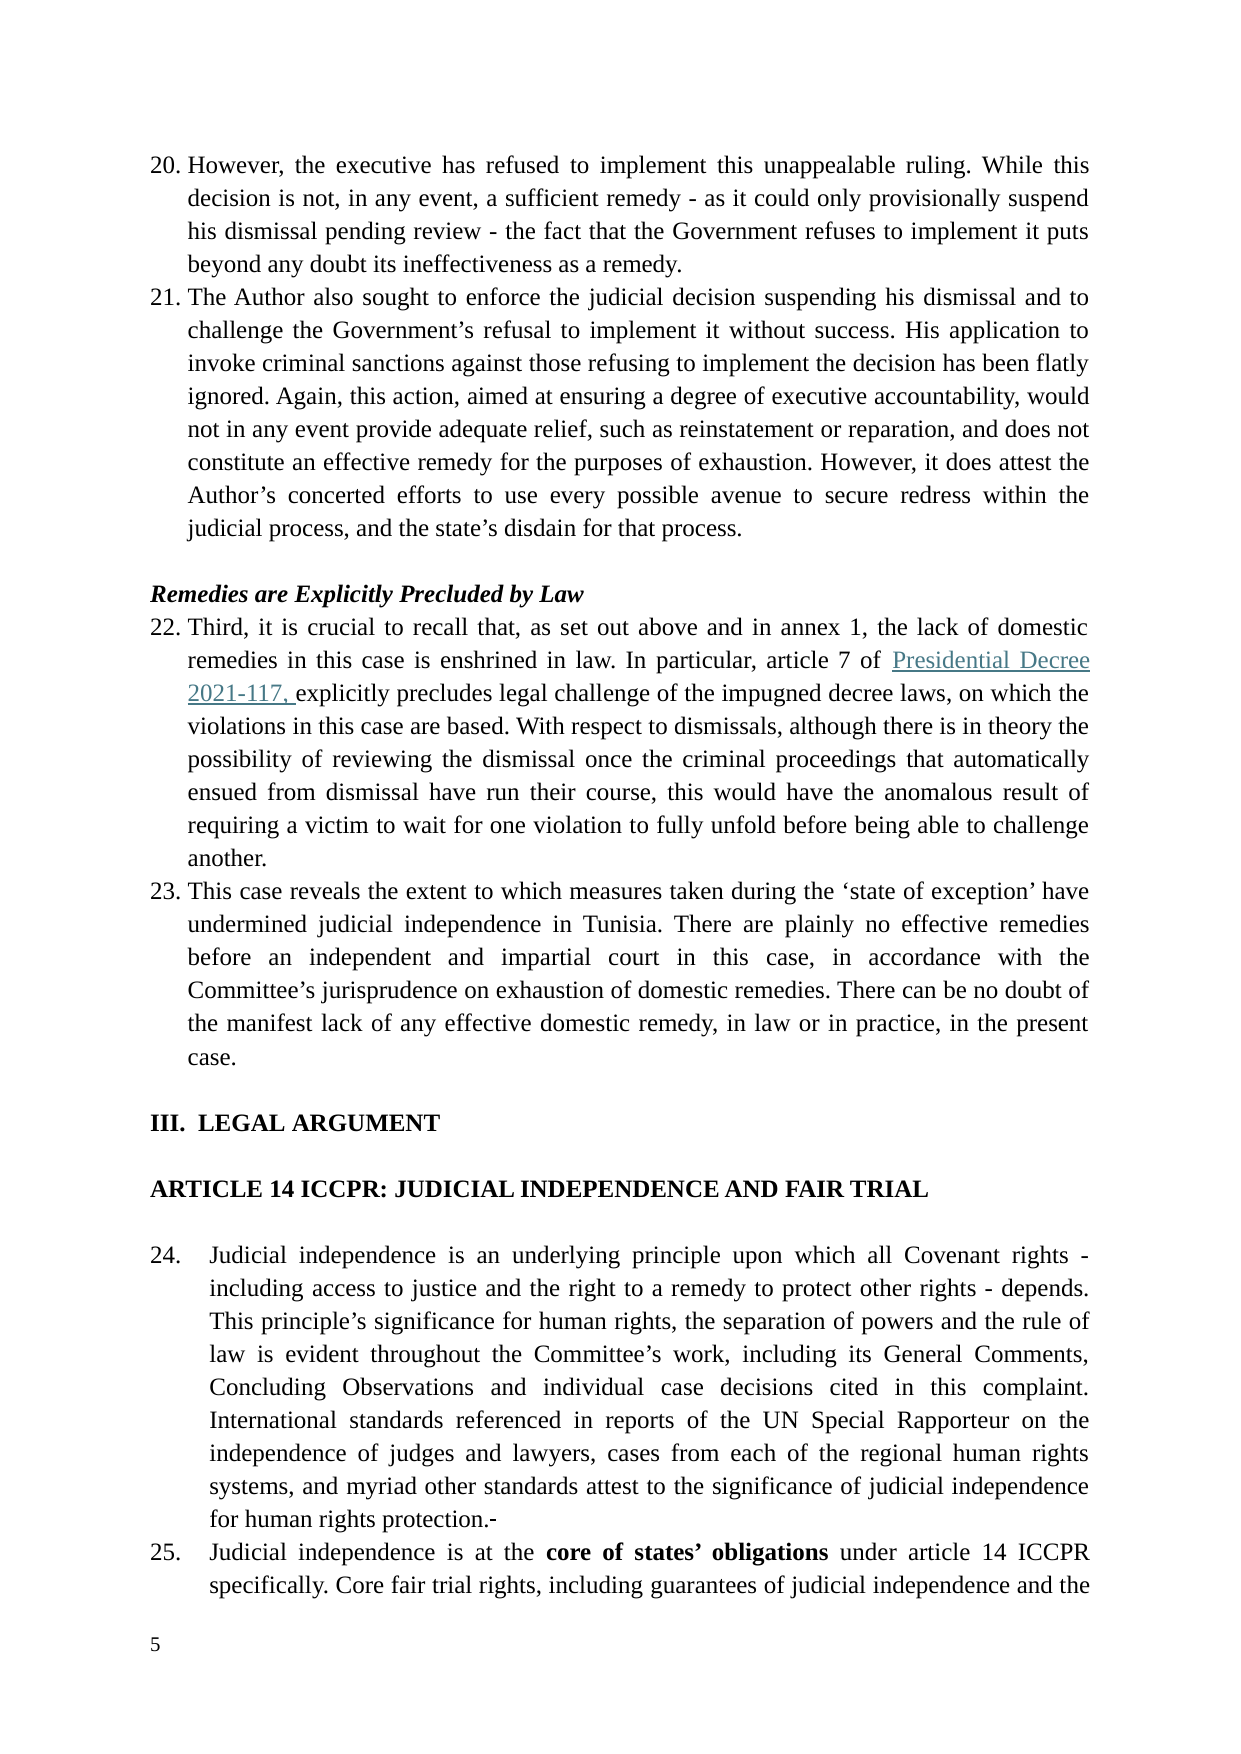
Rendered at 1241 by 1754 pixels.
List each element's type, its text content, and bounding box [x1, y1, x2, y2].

list The Author also sought to enforce the judicial decision suspending his dismissal and to challenge the Government’s refusal to implement it without success. His application to invoke criminal sanctions against those refusing to implement the decision has been flatly ignored. Again, this action, aimed at ensuring a degree of executive accountability, would not in any event provide adequate relief, such as reinstatement or reparation, and does not constitute an effective remedy for the purposes of exhaustion. However, it does attest the Author’s concerted efforts to use every possible avenue to secure redress within the judicial process, and the state’s disdain for that process. [150, 282, 1090, 542]
text Remedies are Explicitly Precluded by Law [150, 579, 1090, 608]
text ARTICLE 14 ICCPR: JUDICIAL INDEPENDENCE AND FAIR TRIAL [150, 1174, 1090, 1202]
list Third, it is crucial to recall that, as set out above and in annex 1, the lack of domestic remedies in this case is enshrined in law. In particular, article 7 of Presidential Decree 2021-117, explicitly precludes legal challenge of the impugned decree laws, on which the violations in this case are based. With respect to dismissals, although there is in theory the possibility of reviewing the dismissal once the criminal proceedings that automatically ensued from dismissal have run their course, this would have the anomalous result of requiring a victim to wait for one violation to fully unfold before being able to challenge another. [150, 612, 1090, 872]
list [150, 1537, 1090, 1599]
list However, the executive has refused to implement this unappealable ruling. While this decision is not, in any event, a sufficient remedy - as it could only provisionally suspend his dismissal pending review - the fact that the Government refuses to implement it puts beyond any doubt its ineffectiveness as a remedy. [150, 150, 1090, 278]
list Judicial independence is an underlying principle upon which all Covenant rights - including access to justice and the right to a remedy to protect other rights - depends. This principle’s significance for human rights, the separation of powers and the rule of law is evident throughout the Committee’s work, including its General Comments, Concluding Observations and individual case decisions cited in this complaint. International standards referenced in reports of the UN Special Rapporteur on the independence of judges and lawyers, cases from each of the regional human rights systems, and myriad other standards attest to the significance of judicial independence for human rights protection. [150, 1240, 1090, 1533]
text III. LEGAL ARGUMENT [150, 1108, 1090, 1136]
list This case reveals the extent to which measures taken during the ‘state of exception’ have undermined judicial independence in Tunisia. There are plainly no effective remedies before an independent and impartial court in this case, in accordance with the Committee’s jurisprudence on exhaustion of domestic remedies. There can be no doubt of the manifest lack of any effective domestic remedy, in law or in practice, in the present case. [150, 876, 1090, 1070]
